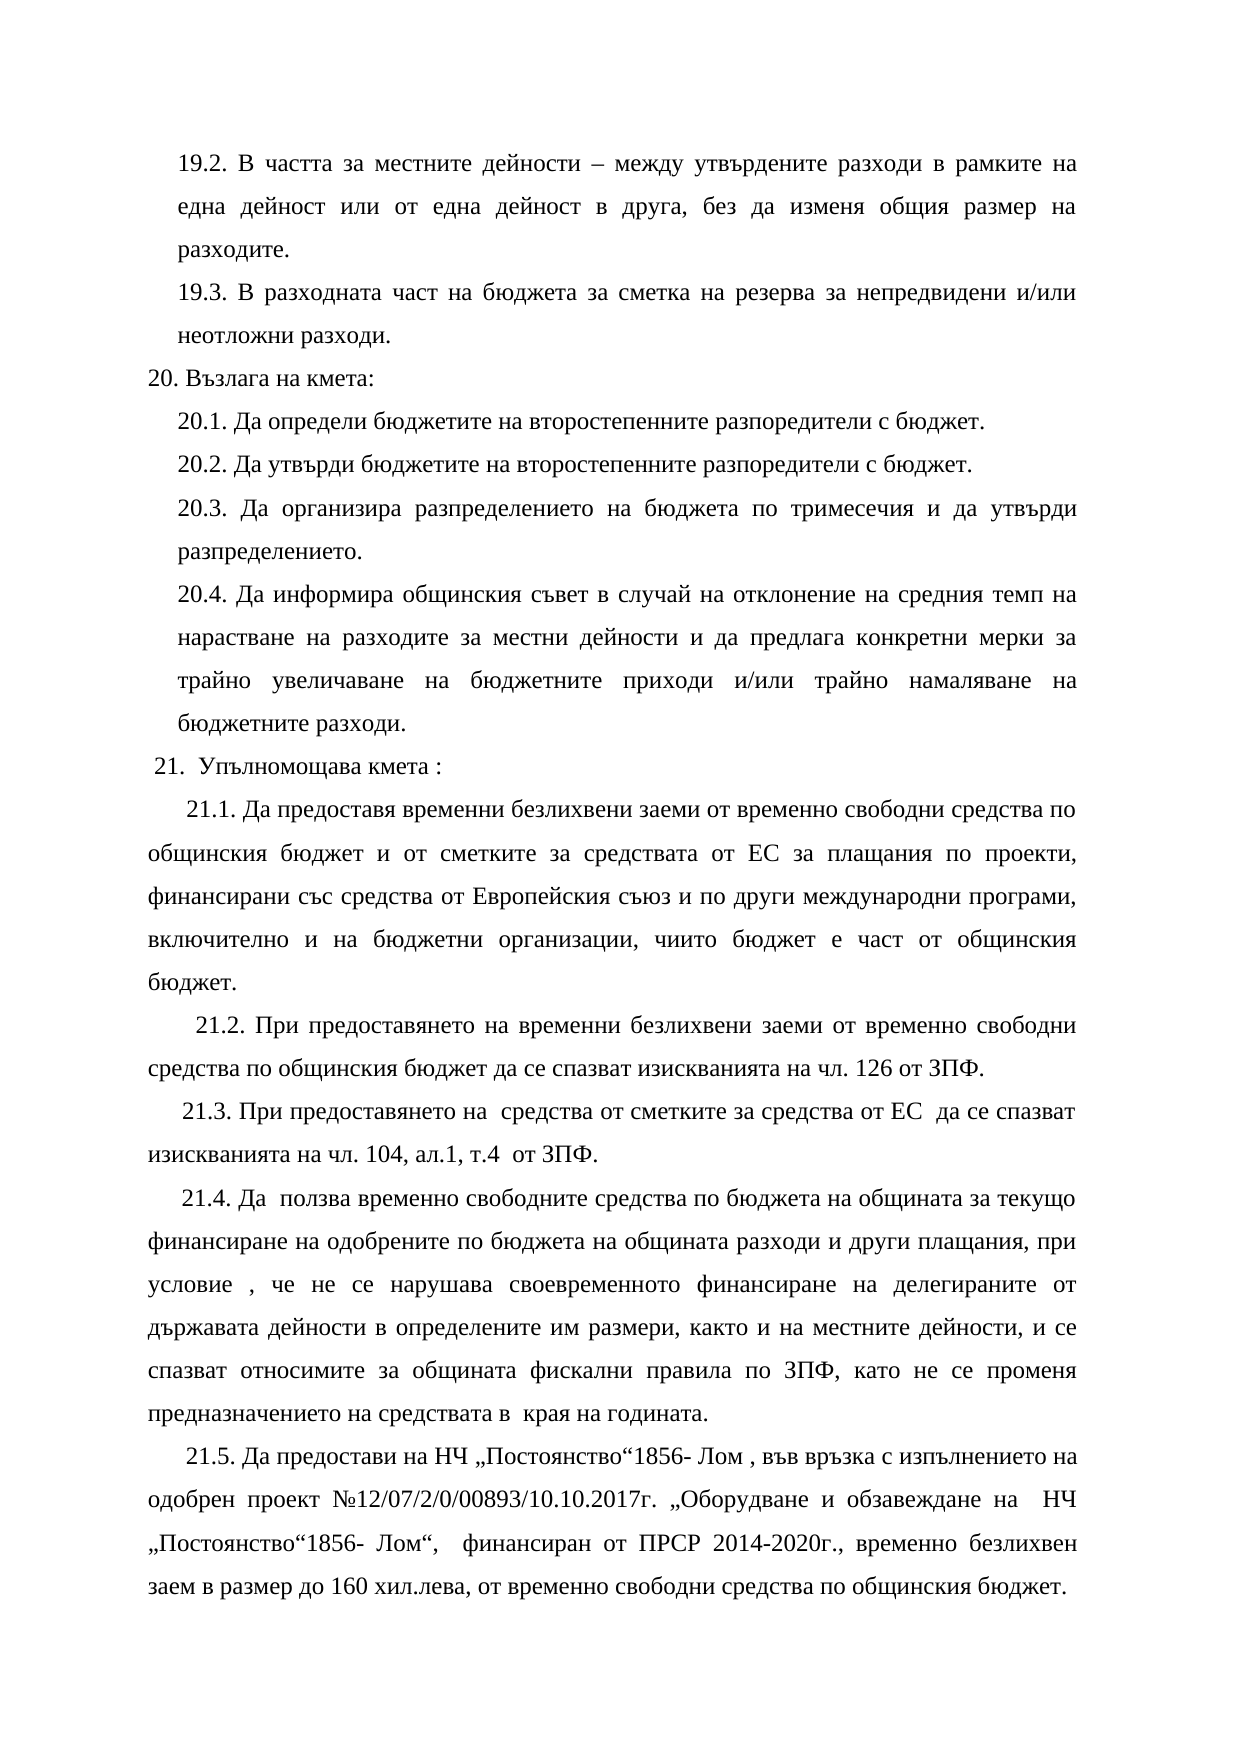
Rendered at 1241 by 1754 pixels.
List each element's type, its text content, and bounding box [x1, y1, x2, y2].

text 19.2. В частта за местните дейности – между утвърдените разходи в рамките на една дейност или от една дейност в друга, без да изменя общия размер на разходите. [177, 148, 1078, 263]
text 20. Възлага на кмета: [148, 363, 1078, 392]
text 19.3. В разходната част на бюджета за сметка на резерва за непредвидени и/или неотложни разходи. [177, 277, 1078, 349]
text 21.5. Да предостави на НЧ „Постоянство“1856- Лом , във връзка с изпълнението на одобрен проект №12/07/2/0/00893/10.10.2017г. „Оборудване и обзавеждане на НЧ „Постоянство“1856- Лом“, финансиран от ПРСР 2014-2020г., временно безлихвен заем в размер до 160 хил.лева, от временно свободни средства по общинския бюджет. [148, 1441, 1078, 1599]
text 20.1. Да определи бюджетите на второстепенните разпоредители с бюджет. [177, 406, 1078, 435]
text 20.2. Да утвърди бюджетите на второстепенните разпоредители с бюджет. [177, 449, 1078, 478]
text 21.2. При предоставянето на временни безлихвени заеми от временно свободни средства по общинския бюджет да се спазват изискванията на чл. 126 от ЗПФ. [148, 1010, 1078, 1082]
text 21. Упълномощава кмета : [148, 751, 1078, 780]
text 20.4. Да информира общинския съвет в случай на отклонение на средния темп на нарастване на разходите за местни дейности и да предлага конкретни мерки за трайно увеличаване на бюджетните приходи и/или трайно намаляване на бюджетните разходи. [177, 579, 1078, 737]
text 21.3. При предоставянето на средства от сметките за средства от ЕС да се спазват изискванията на чл. 104, ал.1, т.4 от ЗПФ. [148, 1096, 1078, 1168]
text 21.4. Да ползва временно свободните средства по бюджета на общината за текущо финансиране на одобрените по бюджета на общината разходи и други плащания, при условие , че не се нарушава своевременното финансиране на делегираните от държавата дейности в определените им размери, както и на местните дейности, и се спазват относимите за общината фискални правила по ЗПФ, като не се променя предназначението на средствата в края на годината. [148, 1183, 1078, 1427]
text 21.1. Да предоставя временни безлихвени заеми от временно свободни средства по общинския бюджет и от сметките за средствата от ЕС за плащания по проекти, финансирани със средства от Европейския съюз и по други международни програми, включително и на бюджетни организации, чиито бюджет е част от общинския бюджет. [148, 794, 1078, 996]
text 20.3. Да организира разпределението на бюджета по тримесечия и да утвърди разпределението. [177, 493, 1078, 564]
